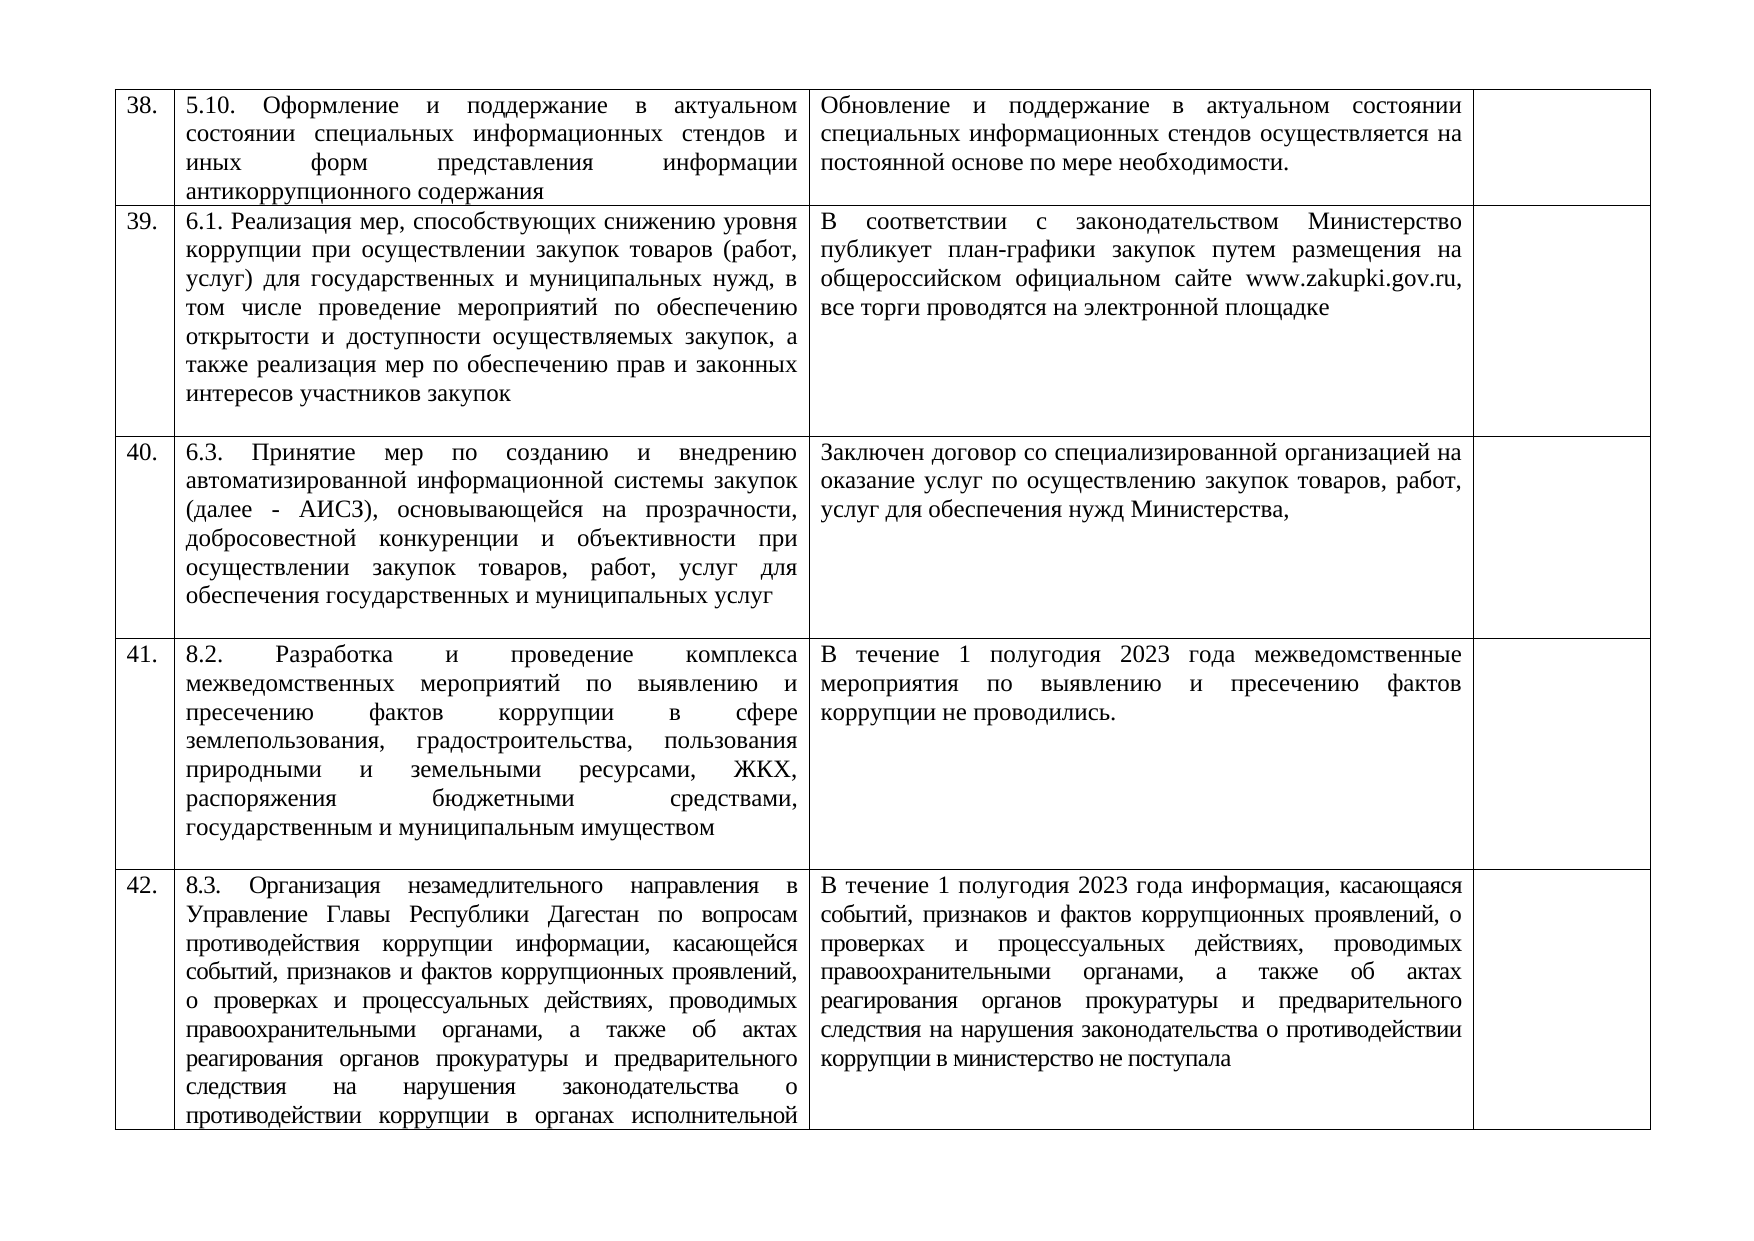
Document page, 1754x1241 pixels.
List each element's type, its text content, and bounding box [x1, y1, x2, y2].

table_cell 5.10. Оформление и поддержание в актуальном состоянии специальных информационных стендов и иных форм представления информации антикоррупционного содержания [175, 90, 809, 205]
table_cell 39. [116, 206, 174, 436]
table_cell [1474, 870, 1650, 1129]
table_cell Обновление и поддержание в актуальном состоянии специальных информационных стендов осуществляется на постоянной основе по мере необходимости. [810, 90, 1473, 205]
table_cell В соответствии с законодательством Министерство публикует план-графики закупок путем размещения на общероссийском официальном сайте www.zakupki.gov.ru, все торги проводятся на электронной площадке [810, 206, 1473, 436]
table_cell 8.2. Разработка и проведение комплекса межведомственных мероприятий по выявлению и пресечению фактов коррупции в сфере землепользования, градостроительства, пользования природными и земельными ресурсами, ЖКХ, распоряжения бюджетными средствами, государственным и муниципальным имуществом [175, 639, 809, 869]
table_cell [1474, 437, 1650, 638]
table_cell 42. [116, 870, 174, 1129]
table_cell 40. [116, 437, 174, 638]
table_cell В течение 1 полугодия 2023 года межведомственные мероприятия по выявлению и пресечению фактов коррупции не проводились. [810, 639, 1473, 869]
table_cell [810, 870, 1473, 1129]
table_cell [1474, 206, 1650, 436]
table_cell Заключен договор со специализированной организацией на оказание услуг по осуществлению закупок товаров, работ, услуг для обеспечения нужд Министерства, [810, 437, 1473, 638]
table_cell [1474, 639, 1650, 869]
table_cell 6.1. Реализация мер, способствующих снижению уровня коррупции при осуществлении закупок товаров (работ, услуг) для государственных и муниципальных нужд, в том числе проведение мероприятий по обеспечению открытости и доступности осуществляемых закупок, а также реализация мер по обеспечению прав и законных интересов участников закупок [175, 206, 809, 436]
table_cell 41. [116, 639, 174, 869]
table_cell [175, 870, 809, 1129]
table_cell 38. [116, 90, 174, 205]
table_cell 6.3. Принятие мер по созданию и внедрению автоматизированной информационной системы закупок (далее - АИСЗ), основывающейся на прозрачности, добросовестной конкуренции и объективности при осуществлении закупок товаров, работ, услуг для обеспечения государственных и муниципальных услуг [175, 437, 809, 638]
table_cell [1474, 90, 1650, 205]
